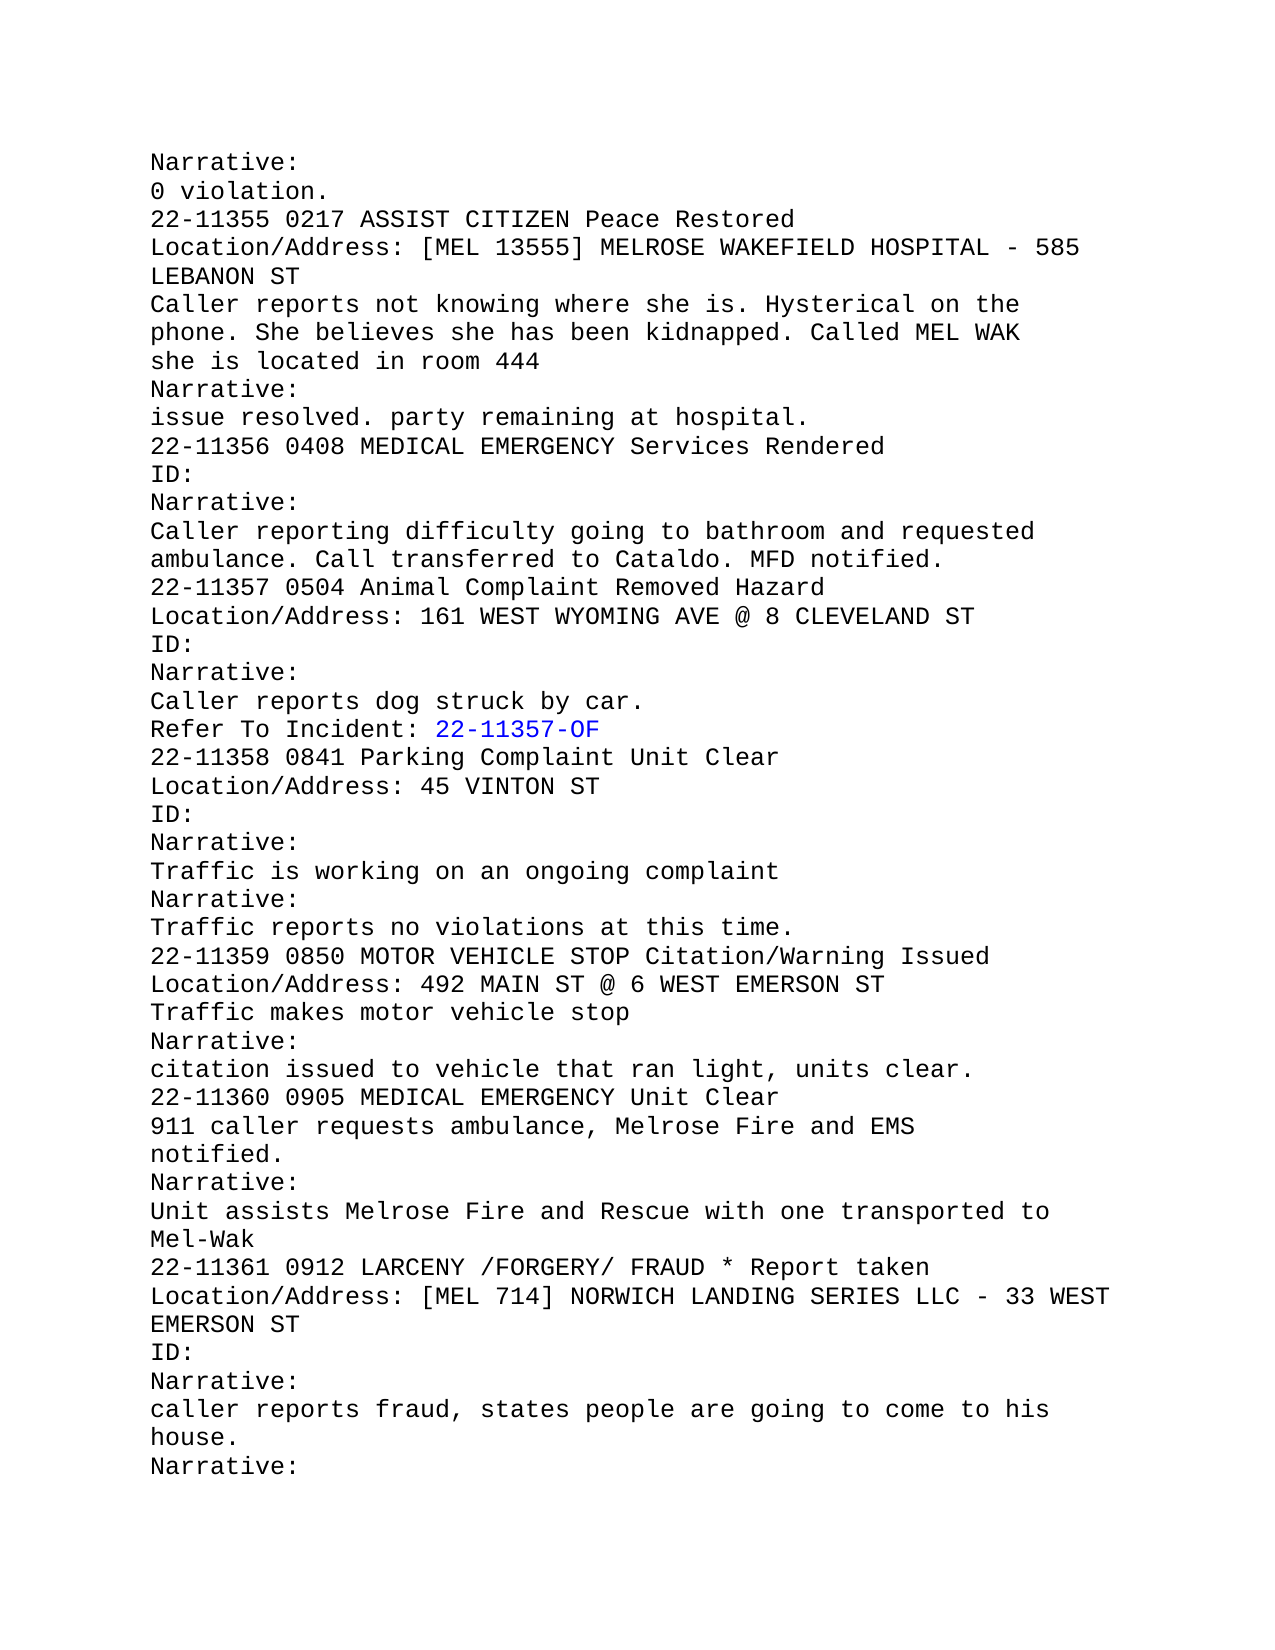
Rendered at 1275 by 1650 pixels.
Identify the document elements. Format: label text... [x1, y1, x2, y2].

text Narrative: [150, 830, 1125, 858]
text issue resolved. party remaining at hospital. [150, 405, 1125, 433]
text Location/Address: 492 MAIN ST @ 6 WEST EMERSON ST [150, 972, 1125, 1000]
text 22-11356 0408 MEDICAL EMERGENCY Services Rendered [150, 433, 1125, 462]
text Location/Address: [MEL 714] NORWICH LANDING SERIES LLC - 33 WEST EMERSON ST [150, 1283, 1125, 1340]
text 22-11355 0217 ASSIST CITIZEN Peace Restored [150, 207, 1125, 235]
text 22-11359 0850 MOTOR VEHICLE STOP Citation/Warning Issued [150, 943, 1125, 972]
text 0 violation. [150, 178, 1125, 207]
text ID: [150, 1340, 1125, 1368]
text Caller reports not knowing where she is. Hysterical on the [150, 292, 1125, 320]
text citation issued to vehicle that ran light, units clear. [150, 1057, 1125, 1085]
text she is located in room 444 [150, 348, 1125, 377]
text Traffic makes motor vehicle stop [150, 1000, 1125, 1028]
text ID: [150, 632, 1125, 660]
text Traffic reports no violations at this time. [150, 915, 1125, 943]
text ID: [150, 462, 1125, 490]
text Narrative: [150, 1368, 1125, 1397]
text Refer To Incident: 22-11357-OF [150, 717, 1125, 745]
text Narrative: [150, 1453, 1125, 1482]
text 911 caller requests ambulance, Melrose Fire and EMS [150, 1113, 1125, 1142]
text phone. She believes she has been kidnapped. Called MEL WAK [150, 320, 1125, 348]
text Caller reports dog struck by car. [150, 688, 1125, 717]
text Caller reporting difficulty going to bathroom and requested [150, 518, 1125, 547]
text Narrative: [150, 1028, 1125, 1057]
text Location/Address: 45 VINTON ST [150, 773, 1125, 802]
text ambulance. Call transferred to Cataldo. MFD notified. [150, 547, 1125, 575]
text caller reports fraud, states people are going to come to his [150, 1397, 1125, 1425]
text Traffic is working on an ongoing complaint [150, 858, 1125, 887]
text 22-11358 0841 Parking Complaint Unit Clear [150, 745, 1125, 773]
text 22-11361 0912 LARCENY /FORGERY/ FRAUD * Report taken [150, 1255, 1125, 1283]
text Narrative: [150, 150, 1125, 178]
text Narrative: [150, 887, 1125, 915]
text Narrative: [150, 490, 1125, 518]
text Narrative: [150, 1170, 1125, 1198]
text ID: [150, 802, 1125, 830]
text Narrative: [150, 660, 1125, 688]
text Mel-Wak [150, 1227, 1125, 1255]
text notified. [150, 1142, 1125, 1170]
text Location/Address: 161 WEST WYOMING AVE @ 8 CLEVELAND ST [150, 603, 1125, 632]
text Narrative: [150, 377, 1125, 405]
text house. [150, 1425, 1125, 1453]
text 22-11360 0905 MEDICAL EMERGENCY Unit Clear [150, 1085, 1125, 1113]
text 22-11357 0504 Animal Complaint Removed Hazard [150, 575, 1125, 603]
text Unit assists Melrose Fire and Rescue with one transported to [150, 1198, 1125, 1227]
text Location/Address: [MEL 13555] MELROSE WAKEFIELD HOSPITAL - 585 LEBANON ST [150, 235, 1125, 292]
